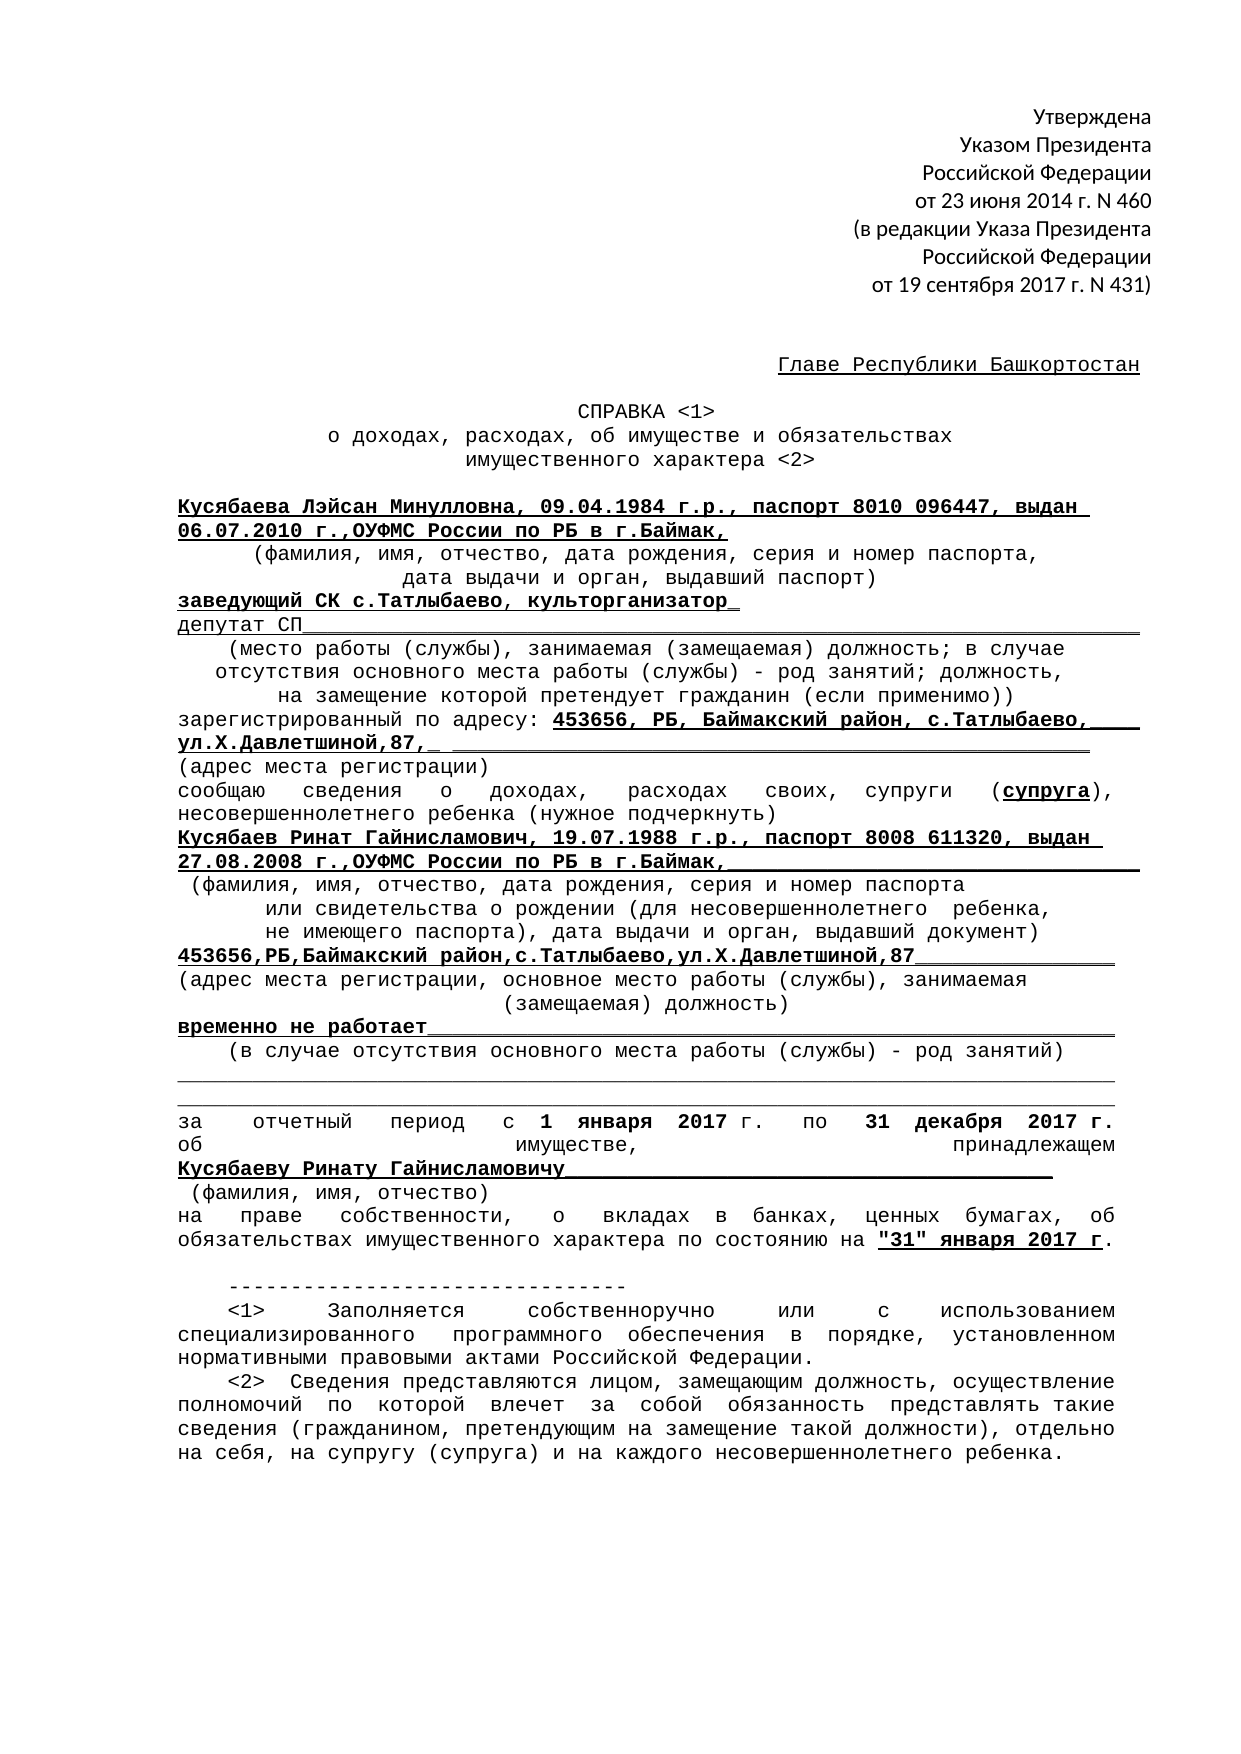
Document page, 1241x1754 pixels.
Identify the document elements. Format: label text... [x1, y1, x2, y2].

text <1> Заполняется собственноручно или с использованием [177, 1300, 1152, 1323]
text <2> Сведения представляются лицом, замещающим должность, осуществление [177, 1371, 1152, 1394]
text (фамилия, имя, отчество, дата рождения, серия и номер паспорта [177, 874, 1152, 898]
text специализированного программного обеспечения в порядке, установленном [177, 1323, 1152, 1347]
text или свидетельства о рождении (для несовершеннолетнего ребенка, [177, 898, 1152, 922]
text на себя, на супругу (супруга) и на каждого несовершеннолетнего ребенка. [177, 1442, 1152, 1465]
text Российской Федерации [177, 158, 1152, 186]
text на праве собственности, о вкладах в банках, ценных бумагах, об [177, 1205, 1152, 1229]
text (адрес места регистрации, основное место работы (службы), занимаемая [177, 969, 1152, 992]
text (фамилия, имя, отчество) [177, 1182, 1152, 1205]
text о доходах, расходах, об имуществе и обязательствах [177, 425, 1152, 449]
text временно не работает_______________________________________________________ [177, 1016, 1152, 1040]
text (в редакции Указа Президента [177, 214, 1152, 242]
text несовершеннолетнего ребенка (нужное подчеркнуть) [177, 803, 1152, 827]
text зарегистрированный по адресу: 453656, РБ, Баймакский район, с.Татлыбаево,____ ул.Х.Давлетшиной,87,_ ___________________________________________________ (адрес места регистрации) [177, 709, 1152, 780]
text (фамилия, имя, отчество, дата рождения, серия и номер паспорта, [177, 543, 1152, 567]
text нормативными правовыми актами Российской Федерации. [177, 1347, 1152, 1371]
text не имеющего паспорта), дата выдачи и орган, выдавший документ) [177, 922, 1152, 945]
text от 23 июня 2014 г. N 460 [177, 186, 1152, 214]
text депутат СП___________________________________________________________________ [177, 614, 1152, 638]
text -------------------------------- [177, 1276, 1152, 1300]
text имущественного характера <2> [177, 449, 1152, 472]
text Главе Республики Башкортостан [177, 354, 1152, 378]
text (в случае отсутствия основного места работы (службы) - род занятий) [177, 1040, 1152, 1063]
text дата выдачи и орган, выдавший паспорт) [177, 567, 1152, 591]
text (место работы (службы), занимаемая (замещаемая) должность; в случае [177, 638, 1152, 661]
text сведения (гражданином, претендующим на замещение такой должности), отдельно [177, 1418, 1152, 1442]
text СПРАВКА <1> [177, 401, 1152, 425]
text от 19 сентября 2017 г. N 431) [177, 270, 1152, 298]
text за отчетный период с 1 января 2017 г. по 31 декабря 2017 г. [177, 1111, 1152, 1134]
text отсутствия основного места работы (службы) - род занятий; должность, [177, 661, 1152, 685]
text ___________________________________________________________________________ [177, 1087, 1152, 1111]
text 453656,РБ,Баймакский район,с.Татлыбаево,ул.Х.Давлетшиной,87________________ [177, 945, 1152, 969]
text Российской Федерации [177, 242, 1152, 270]
text Утверждена [177, 102, 1152, 130]
text Указом Президента [177, 130, 1152, 158]
text об имуществе, принадлежащем [177, 1134, 1152, 1158]
text обязательствах имущественного характера по состоянию на "31" января 2017 г. [177, 1229, 1152, 1253]
text Кусябаеву Ринату Гайнисламовичу_______________________________________ [177, 1158, 1152, 1182]
text заведующий СК с.Татлыбаево, культорганизатор_ [177, 591, 1152, 614]
text сообщаю сведения о доходах, расходах своих, супруги (супруга), [177, 780, 1152, 803]
text ___________________________________________________________________________ [177, 1063, 1152, 1087]
text на замещение которой претендует гражданин (если применимо)) [177, 685, 1152, 709]
text (замещаемая) должность) [177, 992, 1152, 1016]
text Кусябаева Лэйсан Минулловна, 09.04.1984 г.р., паспорт 8010 096447, выдан 06.07.2010 г.,ОУФМС России по РБ в г.Баймак, [177, 496, 1152, 543]
text Кусябаев Ринат Гайнисламович, 19.07.1988 г.р., паспорт 8008 611320, выдан 27.08.2008 г.,ОУФМС России по РБ в г.Баймак,_________________________________ [177, 827, 1152, 874]
text полномочий по которой влечет за собой обязанность представлять такие [177, 1394, 1152, 1418]
